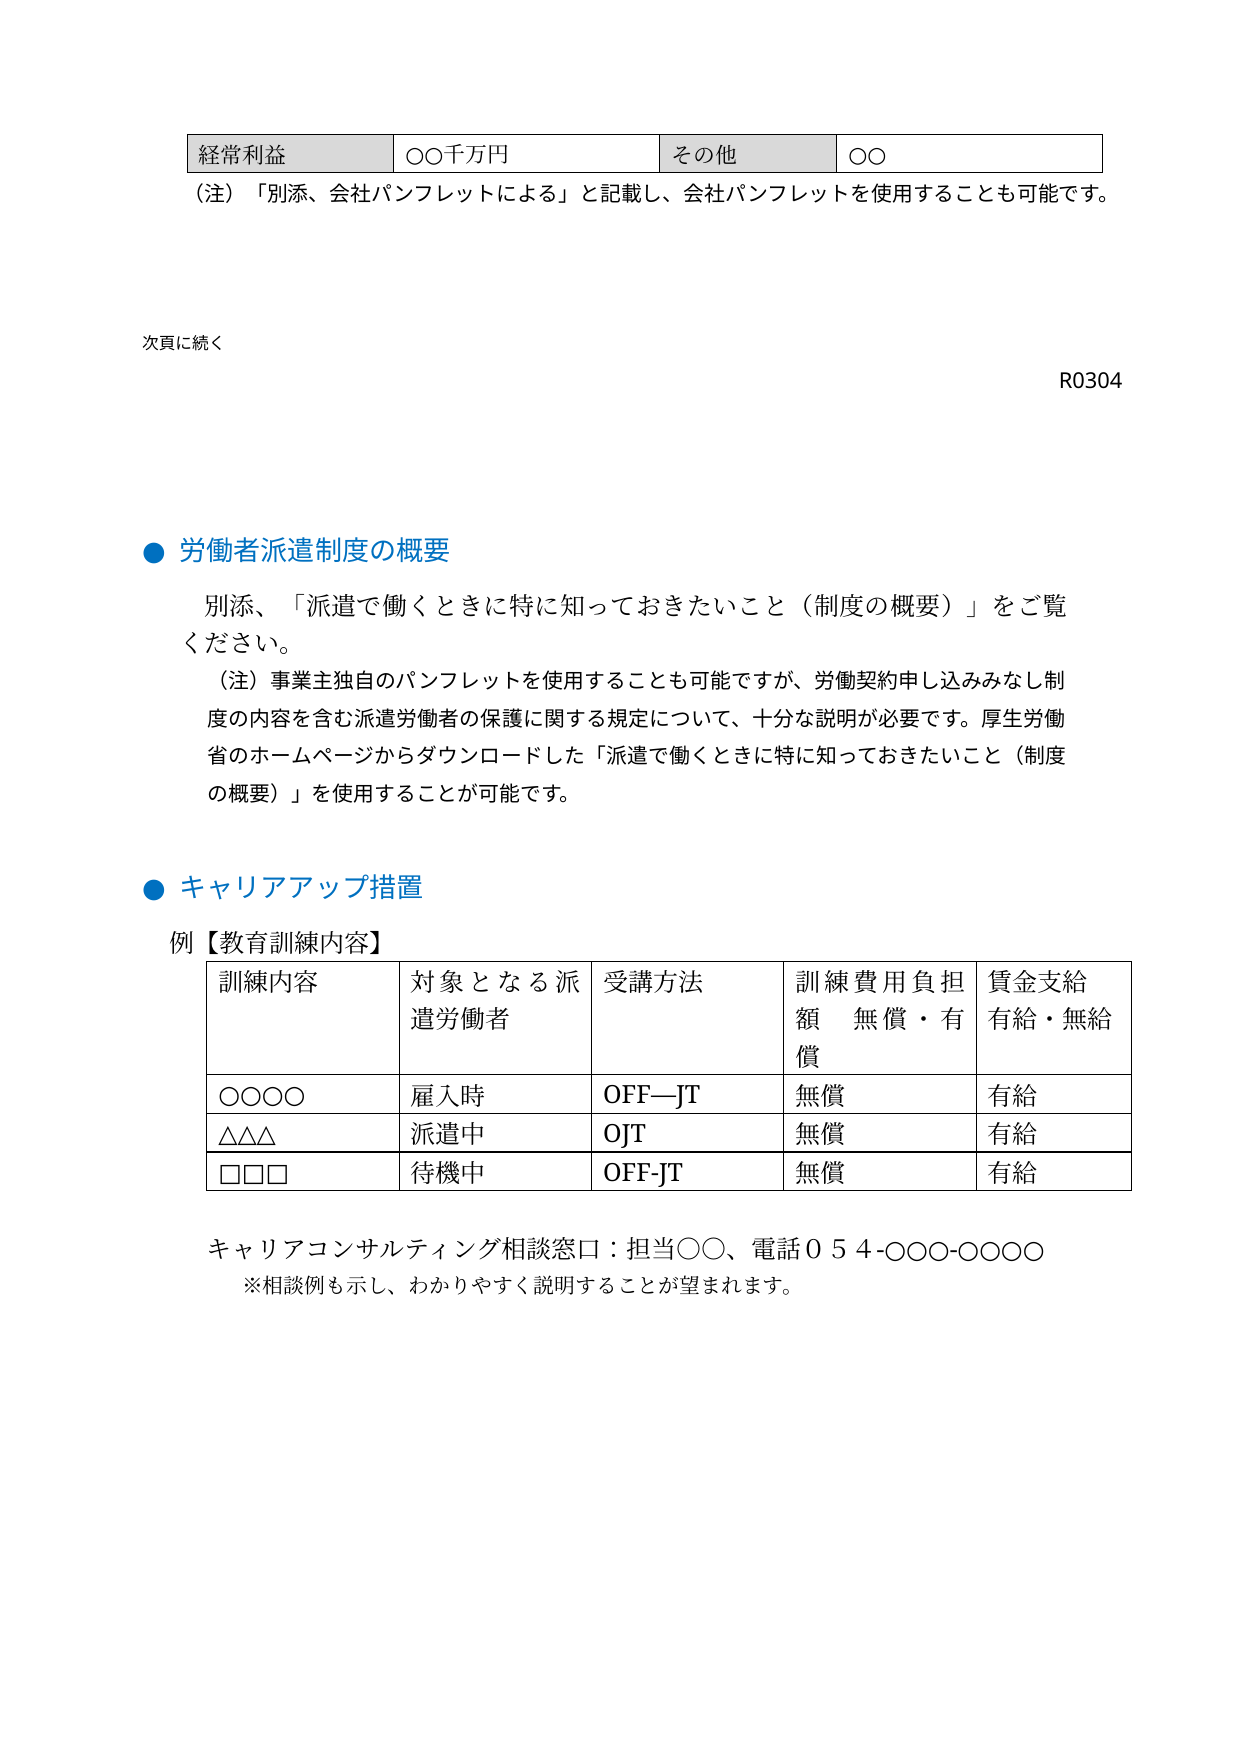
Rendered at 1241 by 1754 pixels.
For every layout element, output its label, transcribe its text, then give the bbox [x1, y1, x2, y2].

table_cell 待機中 [400, 1153, 591, 1190]
text （注）「別添、会社パンフレットによる」と記載し、会社パンフレットを使用することも可能です。 [142, 173, 1169, 211]
table_header 対象となる派遣労働者 [400, 962, 591, 1074]
table_cell OFF-JT [592, 1153, 783, 1190]
table_cell 無償 [784, 1114, 976, 1151]
table_cell 雇入時 [400, 1075, 591, 1113]
table_cell △△△ [207, 1114, 399, 1151]
list キャリアアップ措置 [142, 848, 1069, 923]
table_cell 有給 [977, 1153, 1131, 1190]
list 労働者派遣制度の概要 [142, 511, 1069, 586]
table_cell ○○千万円 [394, 135, 659, 172]
table_cell 有給 [977, 1114, 1131, 1151]
table_cell OFF―JT [592, 1075, 783, 1113]
table_cell 有給 [977, 1075, 1131, 1113]
table_header 賃金支給 有給・無給 [977, 962, 1131, 1074]
text キャリアコンサルティング相談窓口：担当○○、電話０５４-○○○-○○○○ [206, 1228, 1169, 1266]
table_cell 派遣中 [400, 1114, 591, 1151]
table_cell ○○ [837, 135, 1102, 172]
table_header 訓練内容 [207, 962, 399, 1074]
text 次頁に続く [142, 286, 1169, 361]
text （注）事業主独自のパンフレットを使用することも可能ですが、労働契約申し込みみなし制度の内容を含む派遣労働者の保護に関する規定について、十分な説明が必要です。厚生労働省のホームページからダウンロードした「派遣で働くときに特に知っておきたいこと（制度の概要）」を使用することが可能です。 [207, 661, 1069, 811]
table_header 受講方法 [592, 962, 783, 1074]
table_header 訓練費用負担額 無償・有償 [784, 962, 976, 1074]
table_cell OJT [592, 1114, 783, 1151]
table_cell 無償 [784, 1153, 976, 1190]
table_cell □□□ [207, 1153, 399, 1190]
text 例【教育訓練内容】 [169, 923, 1169, 961]
list 別添、「派遣で働くときに特に知っておきたいこと（制度の概要）」をご覧ください。 [179, 586, 1069, 661]
table_cell 無償 [784, 1075, 976, 1113]
text ※相談例も示し、わかりやすく説明することが望まれます。 [142, 1266, 1069, 1303]
table_cell ○○○○ [207, 1075, 399, 1113]
table_cell 経常利益 [188, 135, 393, 172]
table_cell その他 [660, 135, 836, 172]
